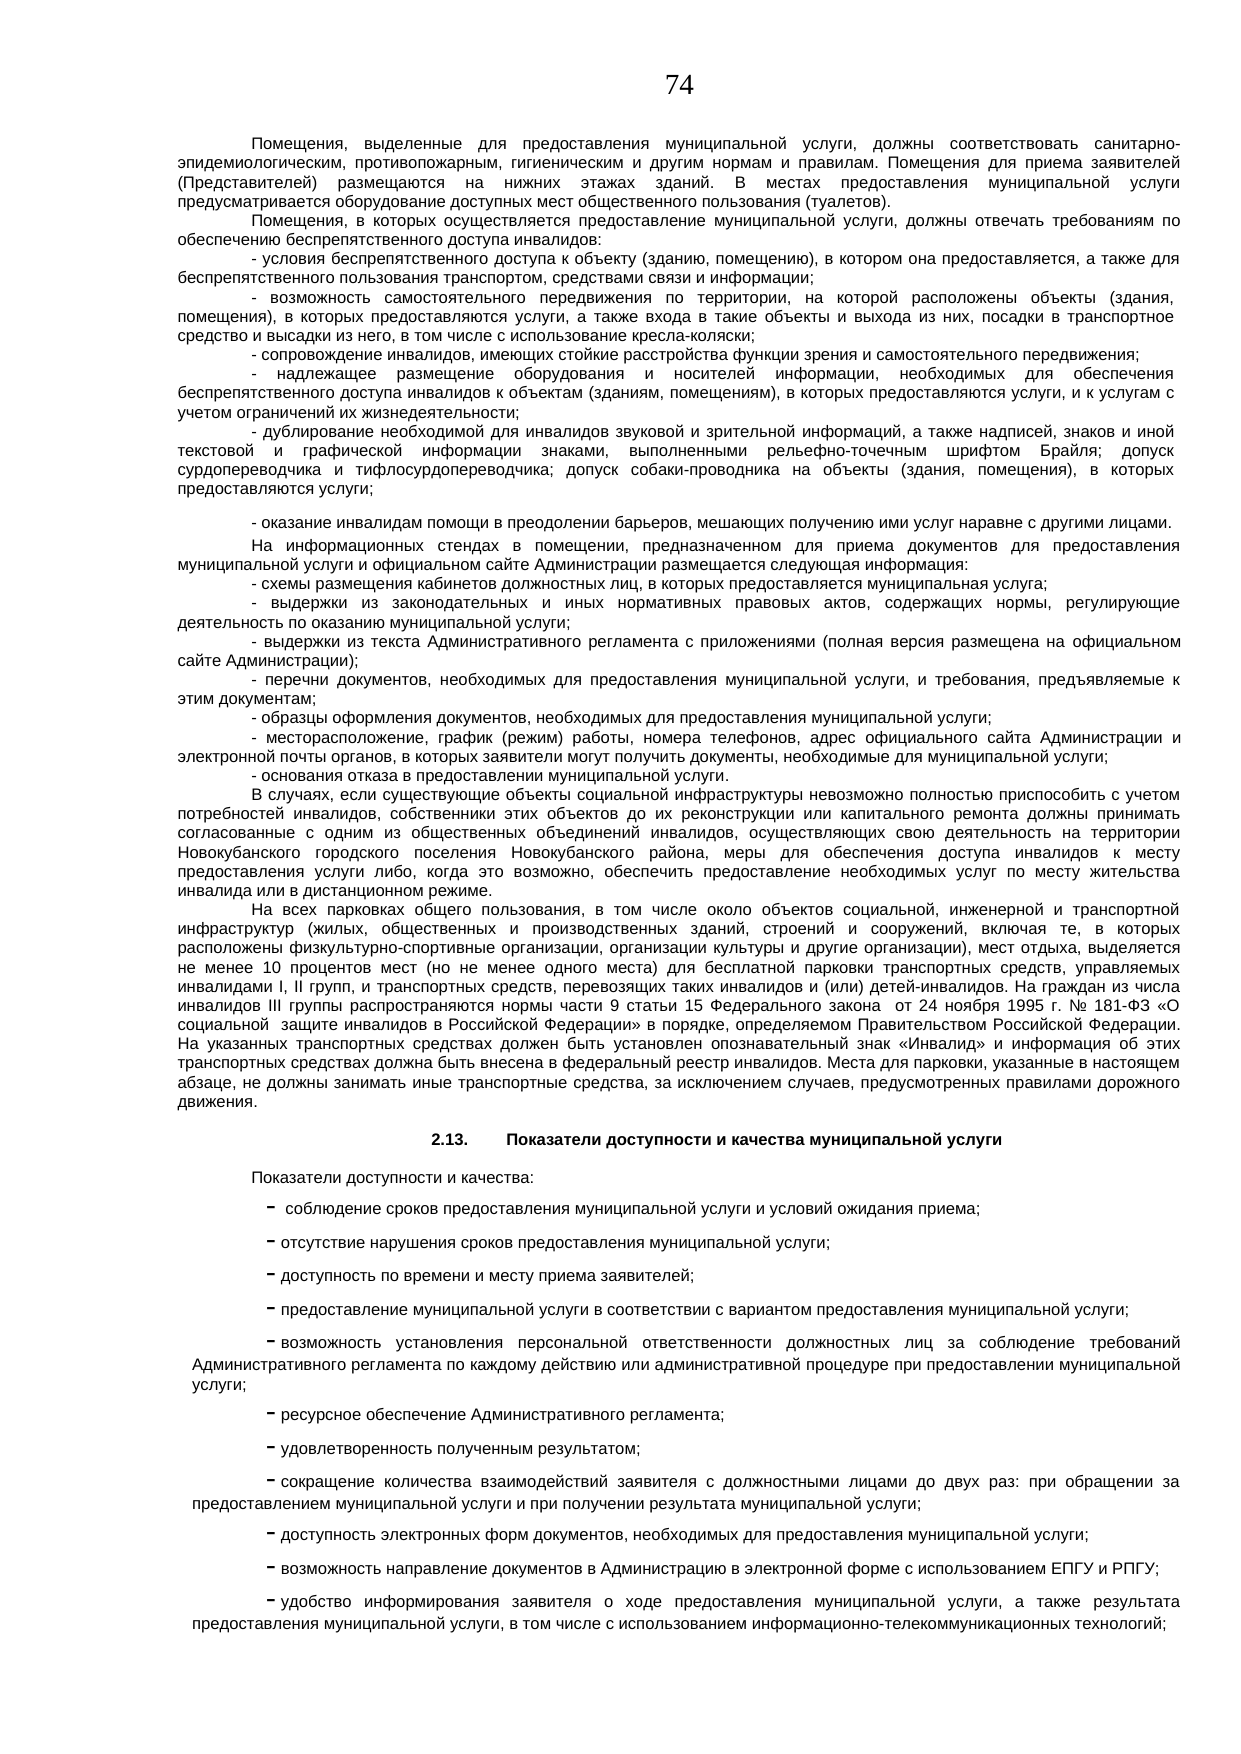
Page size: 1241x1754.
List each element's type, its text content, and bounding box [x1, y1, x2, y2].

list соблюдение сроков предоставления муниципальной услуги и условий ожидания приема; [192, 1187, 1181, 1221]
list возможность направление документов в Администрацию в электронной форме с использованием ЕПГУ и РПГУ; [192, 1547, 1181, 1580]
text - основания отказа в предоставлении муниципальной услуги. [177, 766, 1181, 785]
text В случаях, если существующие объекты социальной инфраструктуры невозможно полностью приспособить с учетом потребностей инвалидов, собственники этих объектов до их реконструкции или капитального ремонта должны принимать согласованные с одним из общественных объединений инвалидов, осуществляющих свою деятельность на территории Новокубанского городского поселения Новокубанского района, меры для обеспечения доступа инвалидов к месту предоставления услуги либо, когда это возможно, обеспечить предоставление необходимых услуг по месту жительства инвалида или в дистанционном режиме. [177, 785, 1181, 900]
text - схемы размещения кабинетов должностных лиц, в которых предоставляется муниципальная услуга; [177, 574, 1181, 593]
text - оказание инвалидам помощи в преодолении барьеров, мешающих получению ими услуг наравне с другими лицами. [177, 498, 1175, 536]
text - условия беспрепятственного доступа к объекту (зданию, помещению), в котором она предоставляется, а также для беспрепятственного пользования транспортом, средствами связи и информации; [177, 249, 1181, 287]
text На информационных стендах в помещении, предназначенном для приема документов для предоставления муниципальной услуги и официальном сайте Администрации размещается следующая информация: [177, 536, 1181, 574]
list ресурсное обеспечение Административного регламента; [192, 1393, 1181, 1427]
list сокращение количества взаимодействий заявителя с должностными лицами до двух раз: при обращении за предоставлением муниципальной услуги и при получении результата муниципальной услуги; [192, 1461, 1181, 1513]
list удовлетворенность полученным результатом; [192, 1427, 1181, 1461]
text - возможность самостоятельного передвижения по территории, на которой расположены объекты (здания, помещения), в которых предоставляются услуги, а также входа в такие объекты и выхода из них, посадки в транспортное средство и высадки из него, в том числе с использование кресла-коляски; [177, 287, 1175, 345]
text - перечни документов, необходимых для предоставления муниципальной услуги, и требования, предъявляемые к этим документам; [177, 670, 1181, 708]
list возможность установления персональной ответственности должностных лиц за соблюдение требований Административного регламента по каждому действию или административной процедуре при предоставлении муниципальной услуги; [192, 1322, 1181, 1393]
list удобство информирования заявителя о ходе предоставления муниципальной услуги, а также результата предоставления муниципальной услуги, в том числе с использованием информационно-телекоммуникационных технологий; [192, 1580, 1181, 1633]
text Показатели доступности и качества: [177, 1168, 1181, 1187]
list Показатели доступности и качества муниципальной услуги [252, 1130, 1181, 1149]
list доступность по времени и месту приема заявителей; [192, 1254, 1181, 1288]
text - выдержки из текста Административного регламента с приложениями (полная версия размещена на официальном сайте Администрации); [177, 632, 1181, 670]
text Помещения, в которых осуществляется предоставление муниципальной услуги, должны отвечать требованиям по обеспечению беспрепятственного доступа инвалидов: [177, 211, 1181, 249]
text - выдержки из законодательных и иных нормативных правовых актов, содержащих нормы, регулирующие деятельность по оказанию муниципальной услуги; [177, 593, 1181, 632]
list отсутствие нарушения сроков предоставления муниципальной услуги; [192, 1221, 1181, 1254]
text - сопровождение инвалидов, имеющих стойкие расстройства функции зрения и самостоятельного передвижения; [177, 345, 1175, 364]
text - месторасположение, график (режим) работы, номера телефонов, адрес официального сайта Администрации и электронной почты органов, в которых заявители могут получить документы, необходимые для муниципальной услуги; [177, 727, 1181, 766]
list предоставление муниципальной услуги в соответствии с вариантом предоставления муниципальной услуги; [192, 1288, 1181, 1322]
text - надлежащее размещение оборудования и носителей информации, необходимых для обеспечения беспрепятственного доступа инвалидов к объектам (зданиям, помещениям), в которых предоставляются услуги, и к услугам с учетом ограничений их жизнедеятельности; [177, 364, 1175, 422]
list доступность электронных форм документов, необходимых для предоставления муниципальной услуги; [192, 1513, 1181, 1547]
text Помещения, выделенные для предоставления муниципальной услуги, должны соответствовать санитарно-эпидемиологическим, противопожарным, гигиеническим и другим нормам и правилам. Помещения для приема заявителей (Представителей) размещаются на нижних этажах зданий. В местах предоставления муниципальной услуги предусматривается оборудование доступных мест общественного пользования (туалетов). [177, 134, 1181, 211]
text На всех парковках общего пользования, в том числе около объектов социальной, инженерной и транспортной инфраструктур (жилых, общественных и производственных зданий, строений и сооружений, включая те, в которых расположены физкультурно-спортивные организации, организации культуры и другие организации), мест отдыха, выделяется не менее 10 процентов мест (но не менее одного места) для бесплатной парковки транспортных средств, управляемых инвалидами I, II групп, и транспортных средств, перевозящих таких инвалидов и (или) детей-инвалидов. На граждан из числа инвалидов III группы распространяются нормы части 9 статьи 15 Федерального закона от 24 ноября 1995 г. № 181-ФЗ «О социальной защите инвалидов в Российской Федерации» в порядке, определяемом Правительством Российской Федерации. На указанных транспортных средствах должен быть установлен опознавательный знак «Инвалид» и информация об этих транспортных средствах должна быть внесена в федеральный реестр инвалидов. Места для парковки, указанные в настоящем абзаце, не должны занимать иные транспортные средства, за исключением случаев, предусмотренных правилами дорожного движения. [177, 900, 1181, 1111]
text - образцы оформления документов, необходимых для предоставления муниципальной услуги; [177, 708, 1181, 727]
text - дублирование необходимой для инвалидов звуковой и зрительной информаций, а также надписей, знаков и иной текстовой и графической информации знаками, выполненными рельефно-точечным шрифтом Брайля; допуск сурдопереводчика и тифлосурдопереводчика; допуск собаки-проводника на объекты (здания, помещения), в которых предоставляются услуги; [177, 422, 1175, 498]
